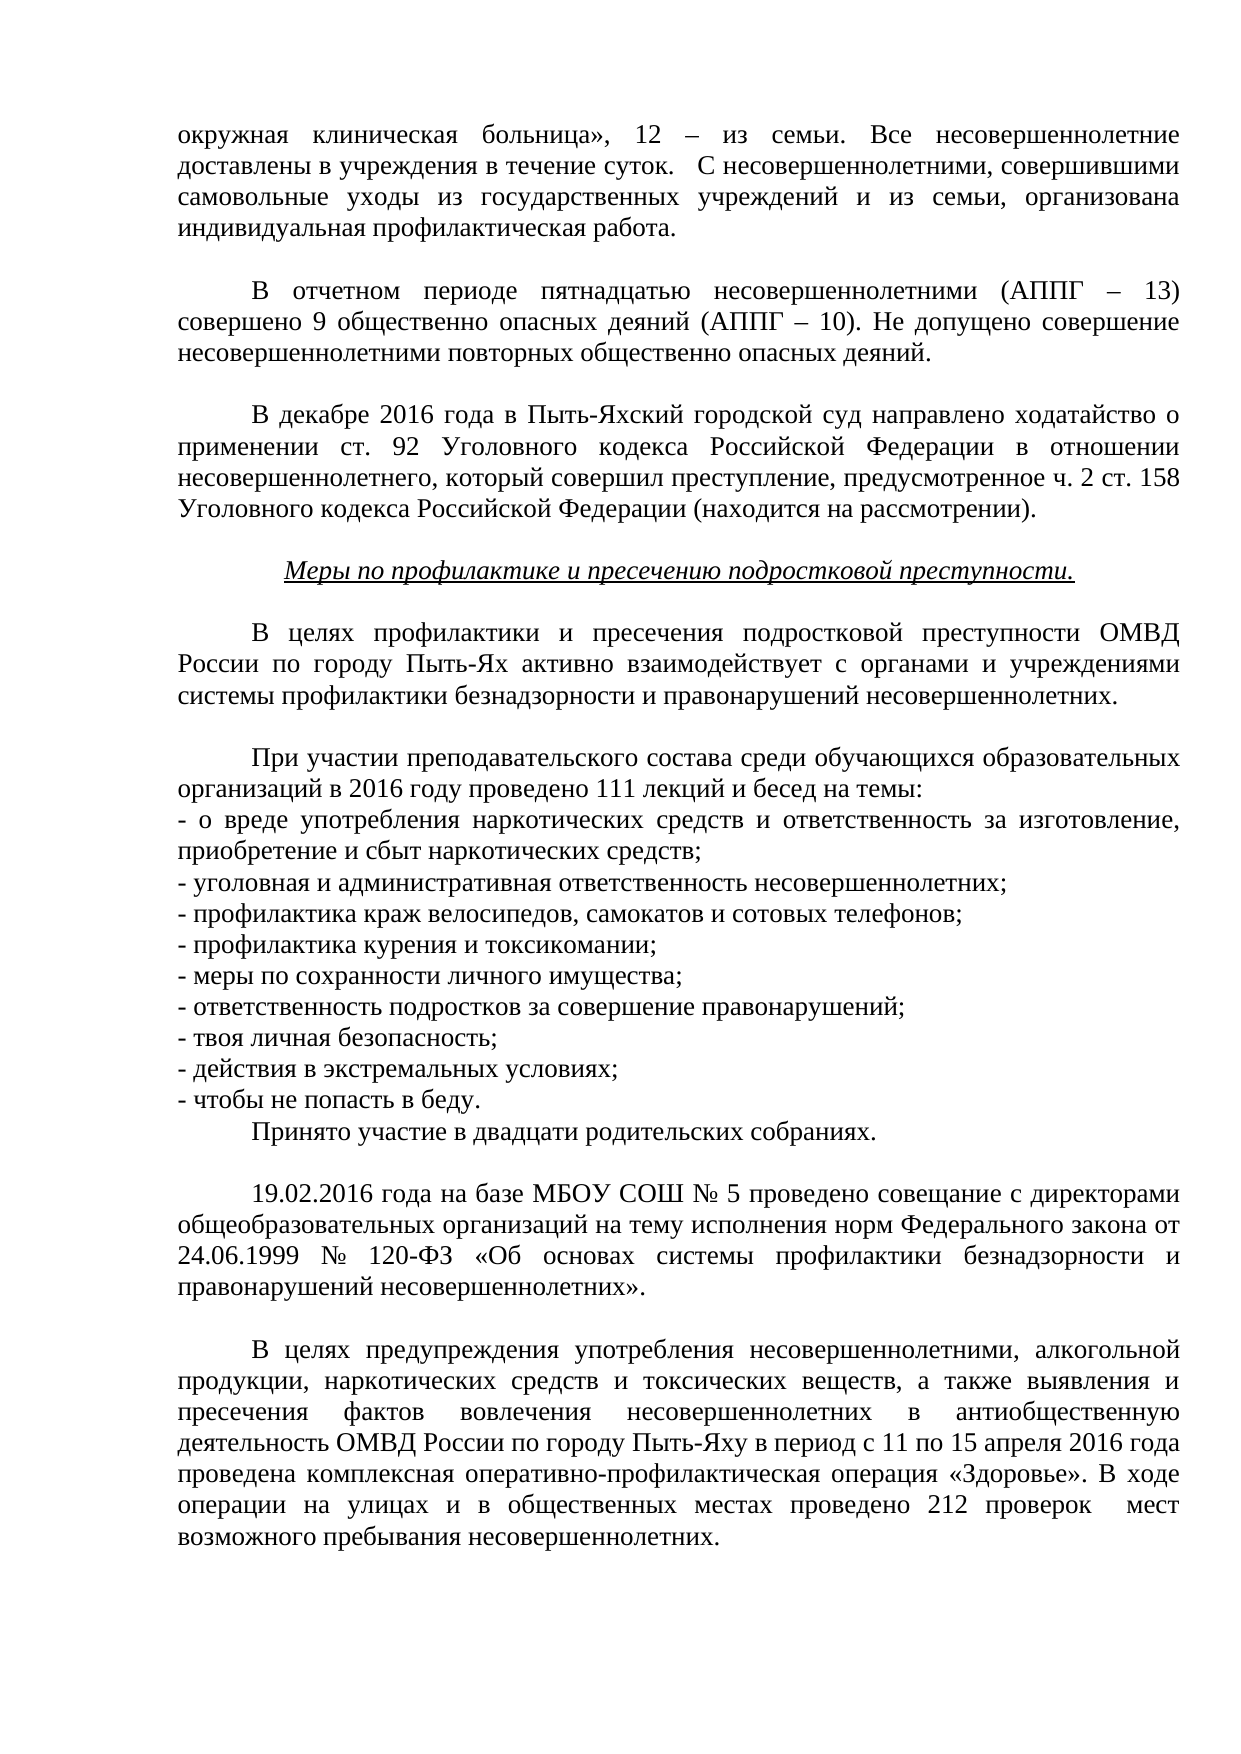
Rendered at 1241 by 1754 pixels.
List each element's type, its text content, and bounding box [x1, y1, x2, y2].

text - о вреде употребления наркотических средств и ответственность за изготовление, приобретение и сбыт наркотических средств; [177, 803, 1181, 866]
text В отчетном периоде пятнадцатью несовершеннолетними (АППГ – 13) совершено 9 общественно опасных деяний (АППГ – 10). Не допущено совершение несовершеннолетними повторных общественно опасных деяний. [177, 274, 1181, 367]
text - действия в экстремальных условиях; [177, 1052, 1181, 1084]
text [177, 118, 1181, 243]
text - профилактика курения и токсикомании; [177, 928, 1181, 959]
text Принято участие в двадцати родительских собраниях. [177, 1115, 1181, 1146]
text В целях профилактики и пресечения подростковой преступности ОМВД России по городу Пыть-Ях активно взаимодействует с органами и учреждениями системы профилактики безнадзорности и правонарушений несовершеннолетних. [177, 616, 1181, 710]
text - меры по сохранности личного имущества; [177, 959, 1181, 990]
text - чтобы не попасть в беду. [177, 1084, 1181, 1115]
text В целях предупреждения употребления несовершеннолетними, алкогольной продукции, наркотических средств и токсических веществ, а также выявления и пресечения фактов вовлечения несовершеннолетних в антиобщественную деятельность ОМВД России по городу Пыть-Яху в период с 11 по 15 апреля 2016 года проведена комплексная оперативно-профилактическая операция «Здоровье». В ходе операции на улицах и в общественных местах проведено 212 проверок мест возможного пребывания несовершеннолетних. [177, 1333, 1181, 1551]
text Меры по профилактике и пресечению подростковой преступности. [177, 554, 1181, 585]
text - профилактика краж велосипедов, самокатов и сотовых телефонов; [177, 897, 1181, 928]
text В декабре 2016 года в Пыть-Яхский городской суд направлено ходатайство о применении ст. 92 Уголовного кодекса Российской Федерации в отношении несовершеннолетнего, который совершил преступление, предусмотренное ч. 2 ст. 158 Уголовного кодекса Российской Федерации (находится на рассмотрении). [177, 398, 1181, 523]
text 19.02.2016 года на базе МБОУ СОШ № 5 проведено совещание с директорами общеобразовательных организаций на тему исполнения норм Федерального закона от 24.06.1999 № 120-ФЗ «Об основах системы профилактики безнадзорности и правонарушений несовершеннолетних». [177, 1177, 1181, 1302]
text - твоя личная безопасность; [177, 1021, 1181, 1052]
text При участии преподавательского состава среди обучающихся образовательных организаций в 2016 году проведено 111 лекций и бесед на темы: [177, 741, 1181, 803]
text - ответственность подростков за совершение правонарушений; [177, 990, 1181, 1021]
text - уголовная и административная ответственность несовершеннолетних; [177, 866, 1181, 897]
